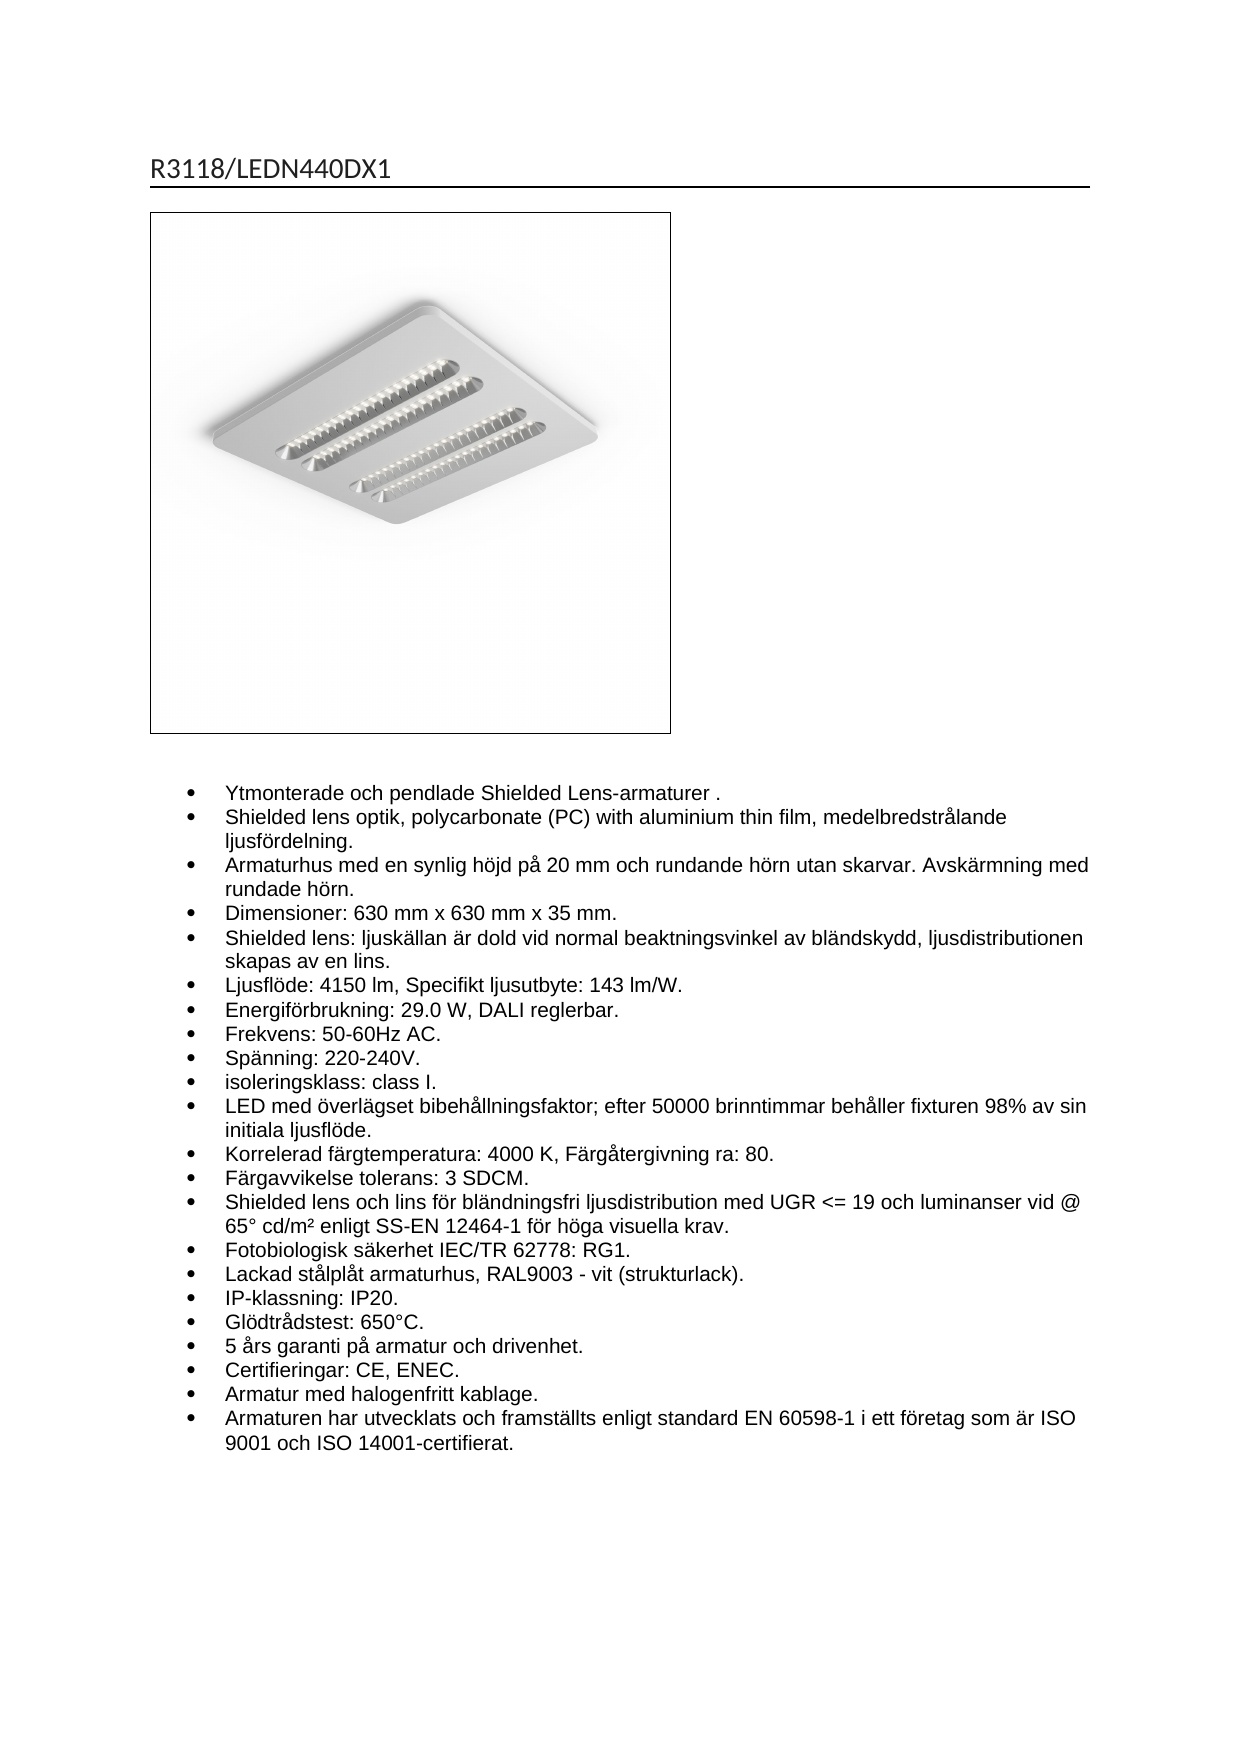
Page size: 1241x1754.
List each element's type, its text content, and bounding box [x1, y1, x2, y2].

list Dimensioner: 630 mm x 630 mm x 35 mm. [187, 901, 1090, 925]
list Armaturen har utvecklats och framställts enligt standard EN 60598-1 i ett företag som är ISO 9001 och ISO 14001-certifierat. [187, 1406, 1090, 1454]
list Shielded lens: ljuskällan är dold vid normal beaktningsvinkel av bländskydd, ljusdistributionen skapas av en lins. [187, 925, 1090, 973]
text R3118/LEDN440DX1 [150, 150, 1090, 186]
list Certifieringar: CE, ENEC. [187, 1358, 1090, 1382]
list Shielded lens och lins för bländningsfri ljusdistribution med UGR <= 19 och luminanser vid @ 65° cd/m² enligt SS-EN 12464-1 för höga visuella krav. [187, 1190, 1090, 1238]
list Frekvens: 50-60Hz AC. [187, 1021, 1090, 1046]
picture [151, 213, 670, 733]
list Fotobiologisk säkerhet IEC/TR 62778: RG1. [187, 1238, 1090, 1262]
list Shielded lens optik, polycarbonate (PC) with aluminium thin film, medelbredstrålande ljusfördelning. [187, 805, 1090, 853]
list Glödtrådstest: 650°C. [187, 1310, 1090, 1334]
list Armatur med halogenfritt kablage. [187, 1382, 1090, 1406]
list Korrelerad färgtemperatura: 4000 K, Färgåtergivning ra: 80. [187, 1142, 1090, 1166]
list LED med överlägset bibehållningsfaktor; efter 50000 brinntimmar behåller fixturen 98% av sin initiala ljusflöde. [187, 1094, 1090, 1142]
list isoleringsklass: class I. [187, 1069, 1090, 1094]
list Lackad stålplåt armaturhus, RAL9003 - vit (strukturlack). [187, 1262, 1090, 1286]
list 5 års garanti på armatur och drivenhet. [187, 1334, 1090, 1358]
list Ytmonterade och pendlade Shielded Lens-armaturer . [187, 781, 1090, 805]
list Ljusflöde: 4150 lm, Specifikt ljusutbyte: 143 lm/W. [187, 973, 1090, 997]
list IP-klassning: IP20. [187, 1286, 1090, 1310]
list Energiförbrukning: 29.0 W, DALI reglerbar. [187, 997, 1090, 1021]
list Armaturhus med en synlig höjd på 20 mm och rundande hörn utan skarvar. Avskärmning med rundade hörn. [187, 853, 1090, 901]
list Spänning: 220-240V. [187, 1046, 1090, 1069]
list Färgavvikelse tolerans: 3 SDCM. [187, 1166, 1090, 1190]
